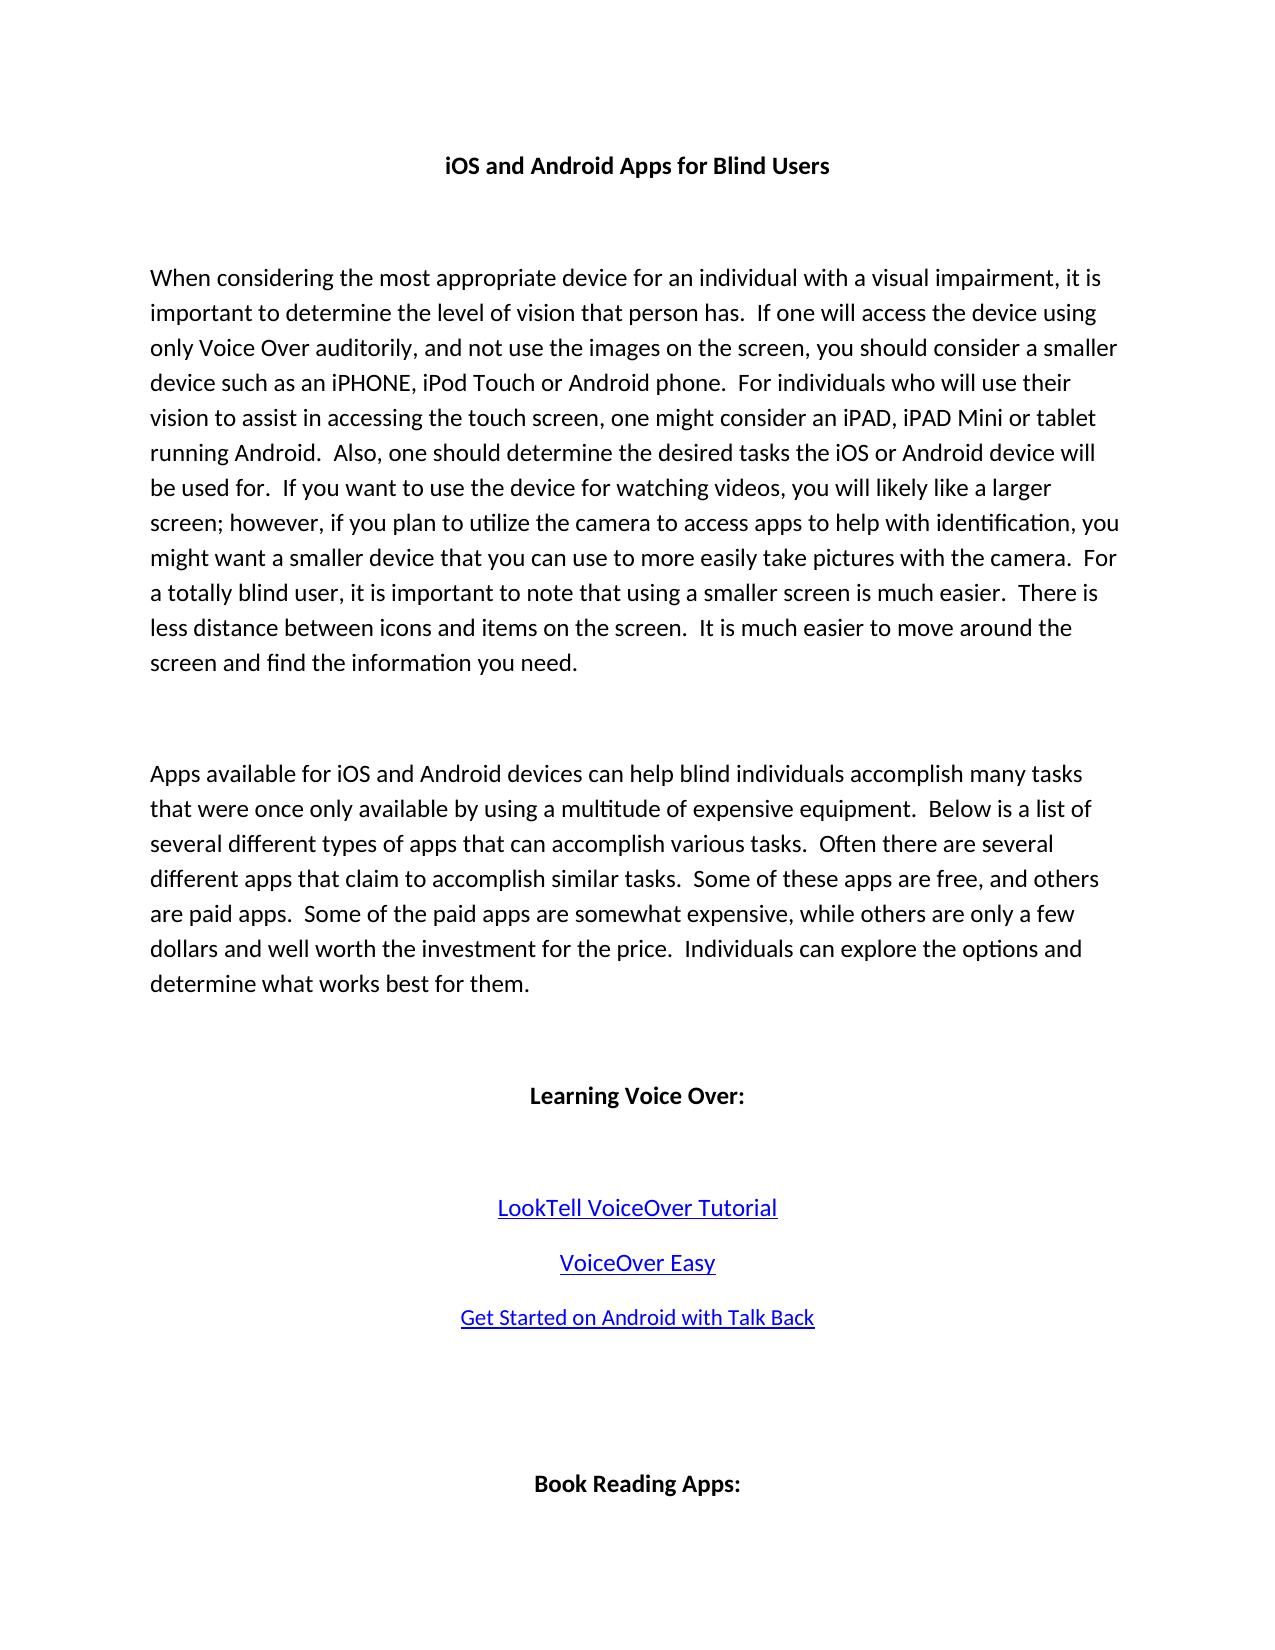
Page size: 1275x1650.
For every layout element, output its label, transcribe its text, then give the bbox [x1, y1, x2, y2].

text Apps available for iOS and Android devices can help blind individuals accomplish many tasks that were once only available by using a multitude of expensive equipment. Below is a list of several different types of apps that can accomplish various tasks. Often there are several different apps that claim to accomplish similar tasks. Some of these apps are free, and others are paid apps. Some of the paid apps are somewhat expensive, while others are only a few dollars and well worth the investment for the price. Individuals can explore the options and determine what works best for them. [150, 758, 1125, 999]
text iOS and Android Apps for Blind Users [150, 150, 1125, 181]
text Get Started on Android with Talk Back [150, 1303, 1125, 1331]
text When considering the most appropriate device for an individual with a visual impairment, it is important to determine the level of vision that person has. If one will access the device using only Voice Over auditorily, and not use the images on the screen, you should consider a smaller device such as an iPHONE, iPod Touch or Android phone. For individuals who will use their vision to assist in accessing the touch screen, one might consider an iPAD, iPAD Mini or tablet running Android. Also, one should determine the desired tasks the iOS or Android device will be used for. If you want to use the device for watching videos, you will likely like a larger screen; however, if you plan to utilize the camera to access apps to help with identification, you might want a smaller device that you can use to more easily take pictures with the camera. For a totally blind user, it is important to note that using a smaller screen is much easier. There is less distance between icons and items on the screen. It is much easier to move around the screen and find the information you need. [150, 262, 1125, 677]
text LookTell VoiceOver Tutorial [150, 1192, 1125, 1222]
text VoiceOver Easy [150, 1247, 1125, 1278]
text Book Reading Apps: [150, 1468, 1125, 1498]
text Learning Voice Over: [150, 1080, 1125, 1111]
